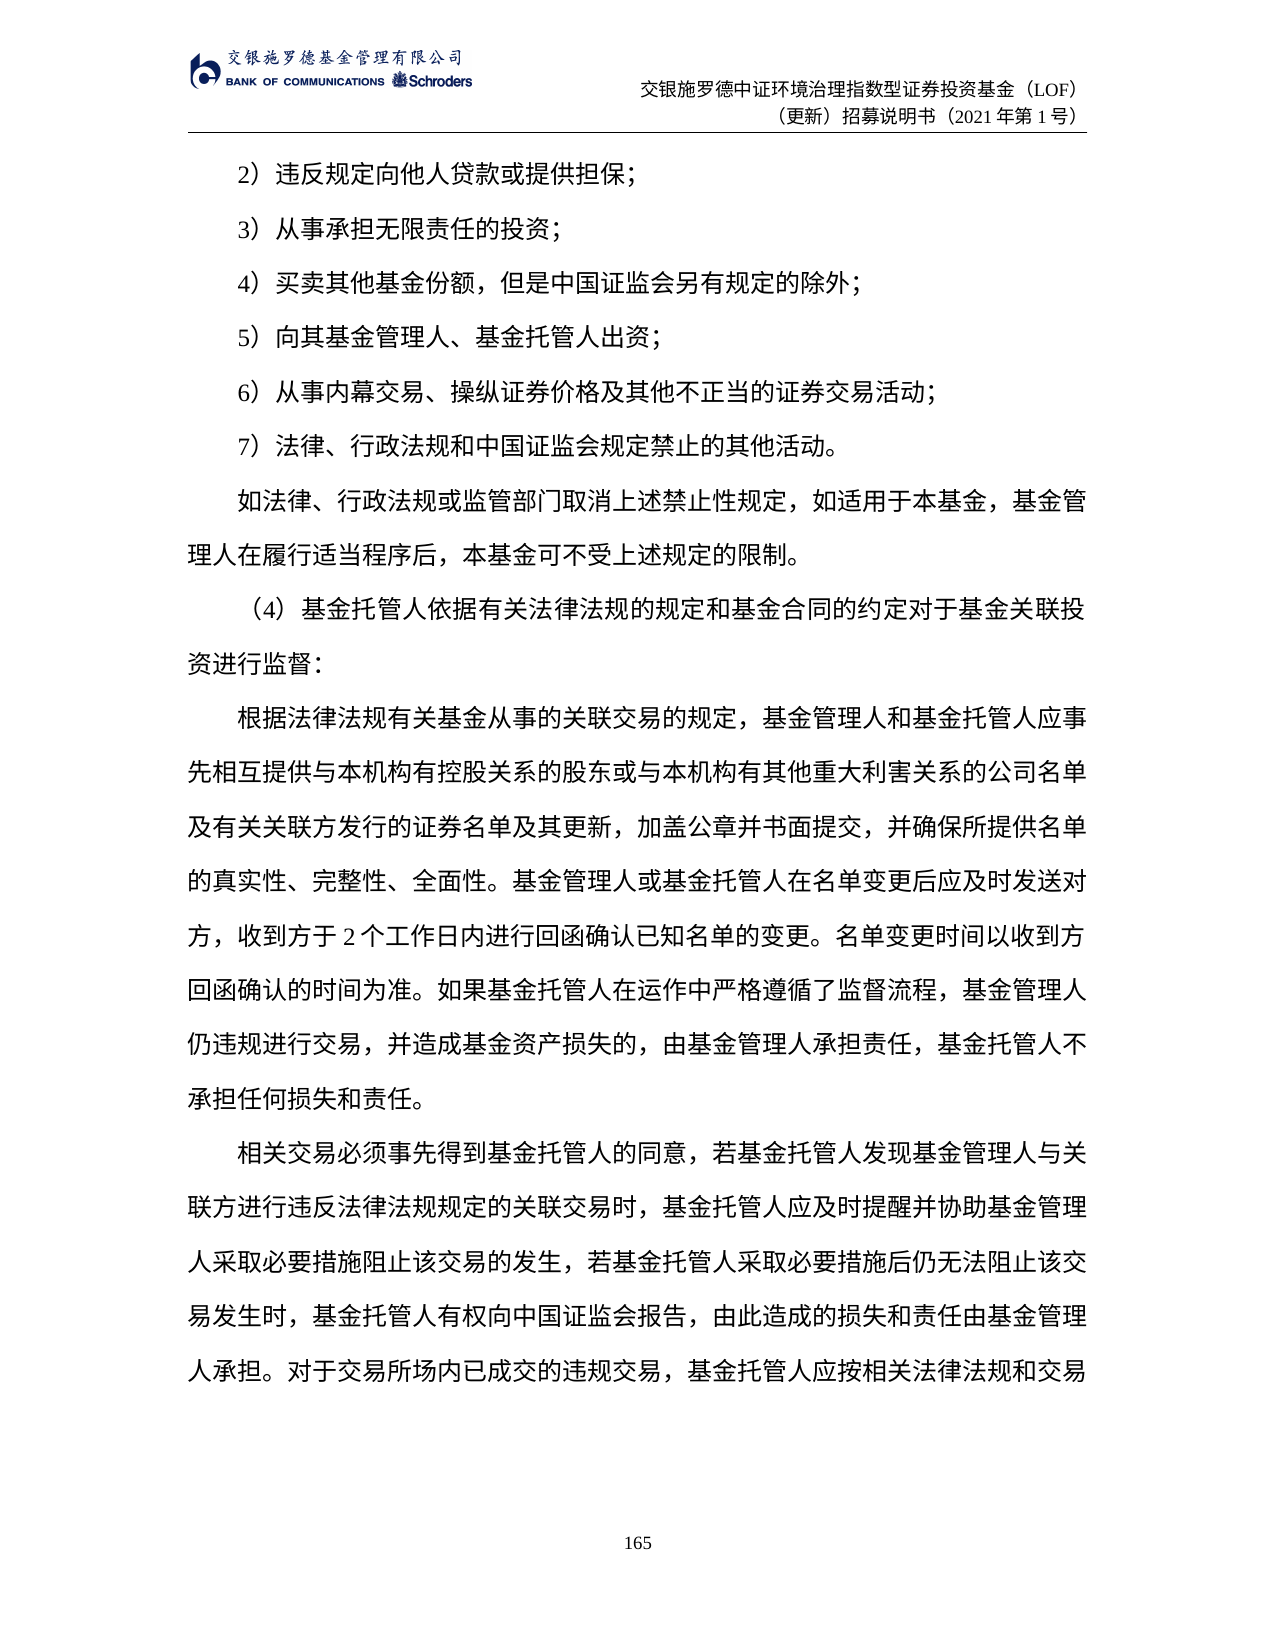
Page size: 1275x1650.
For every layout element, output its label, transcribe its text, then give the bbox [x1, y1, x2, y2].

picture [190, 50, 472, 89]
text 5）向其基金管理人、基金托管人出资； [187, 318, 1087, 354]
text 3）从事承担无限责任的投资； [187, 209, 1087, 245]
text 7）法律、行政法规和中国证监会规定禁止的其他活动。 [187, 427, 1087, 463]
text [187, 1133, 1087, 1387]
text 6）从事内幕交易、操纵证券价格及其他不正当的证券交易活动； [187, 372, 1087, 408]
text 2）违反规定向他人贷款或提供担保； [187, 155, 1087, 191]
text 4）买卖其他基金份额，但是中国证监会另有规定的除外； [187, 263, 1087, 300]
text 如法律、行政法规或监管部门取消上述禁止性规定，如适用于本基金，基金管理人在履行适当程序后，本基金可不受上述规定的限制。 [187, 481, 1087, 572]
text （4）基金托管人依据有关法律法规的规定和基金合同的约定对于基金关联投资进行监督： [187, 590, 1087, 680]
text 根据法律法规有关基金从事的关联交易的规定，基金管理人和基金托管人应事先相互提供与本机构有控股关系的股东或与本机构有其他重大利害关系的公司名单及有关关联方发行的证券名单及其更新，加盖公章并书面提交，并确保所提供名单的真实性、完整性、全面性。基金管理人或基金托管人在名单变更后应及时发送对方，收到方于2个工作日内进行回函确认已知名单的变更。名单变更时间以收到方回函确认的时间为准。如果基金托管人在运作中严格遵循了监督流程，基金管理人仍违规进行交易，并造成基金资产损失的，由基金管理人承担责任，基金托管人不承担任何损失和责任。 [187, 698, 1087, 1115]
